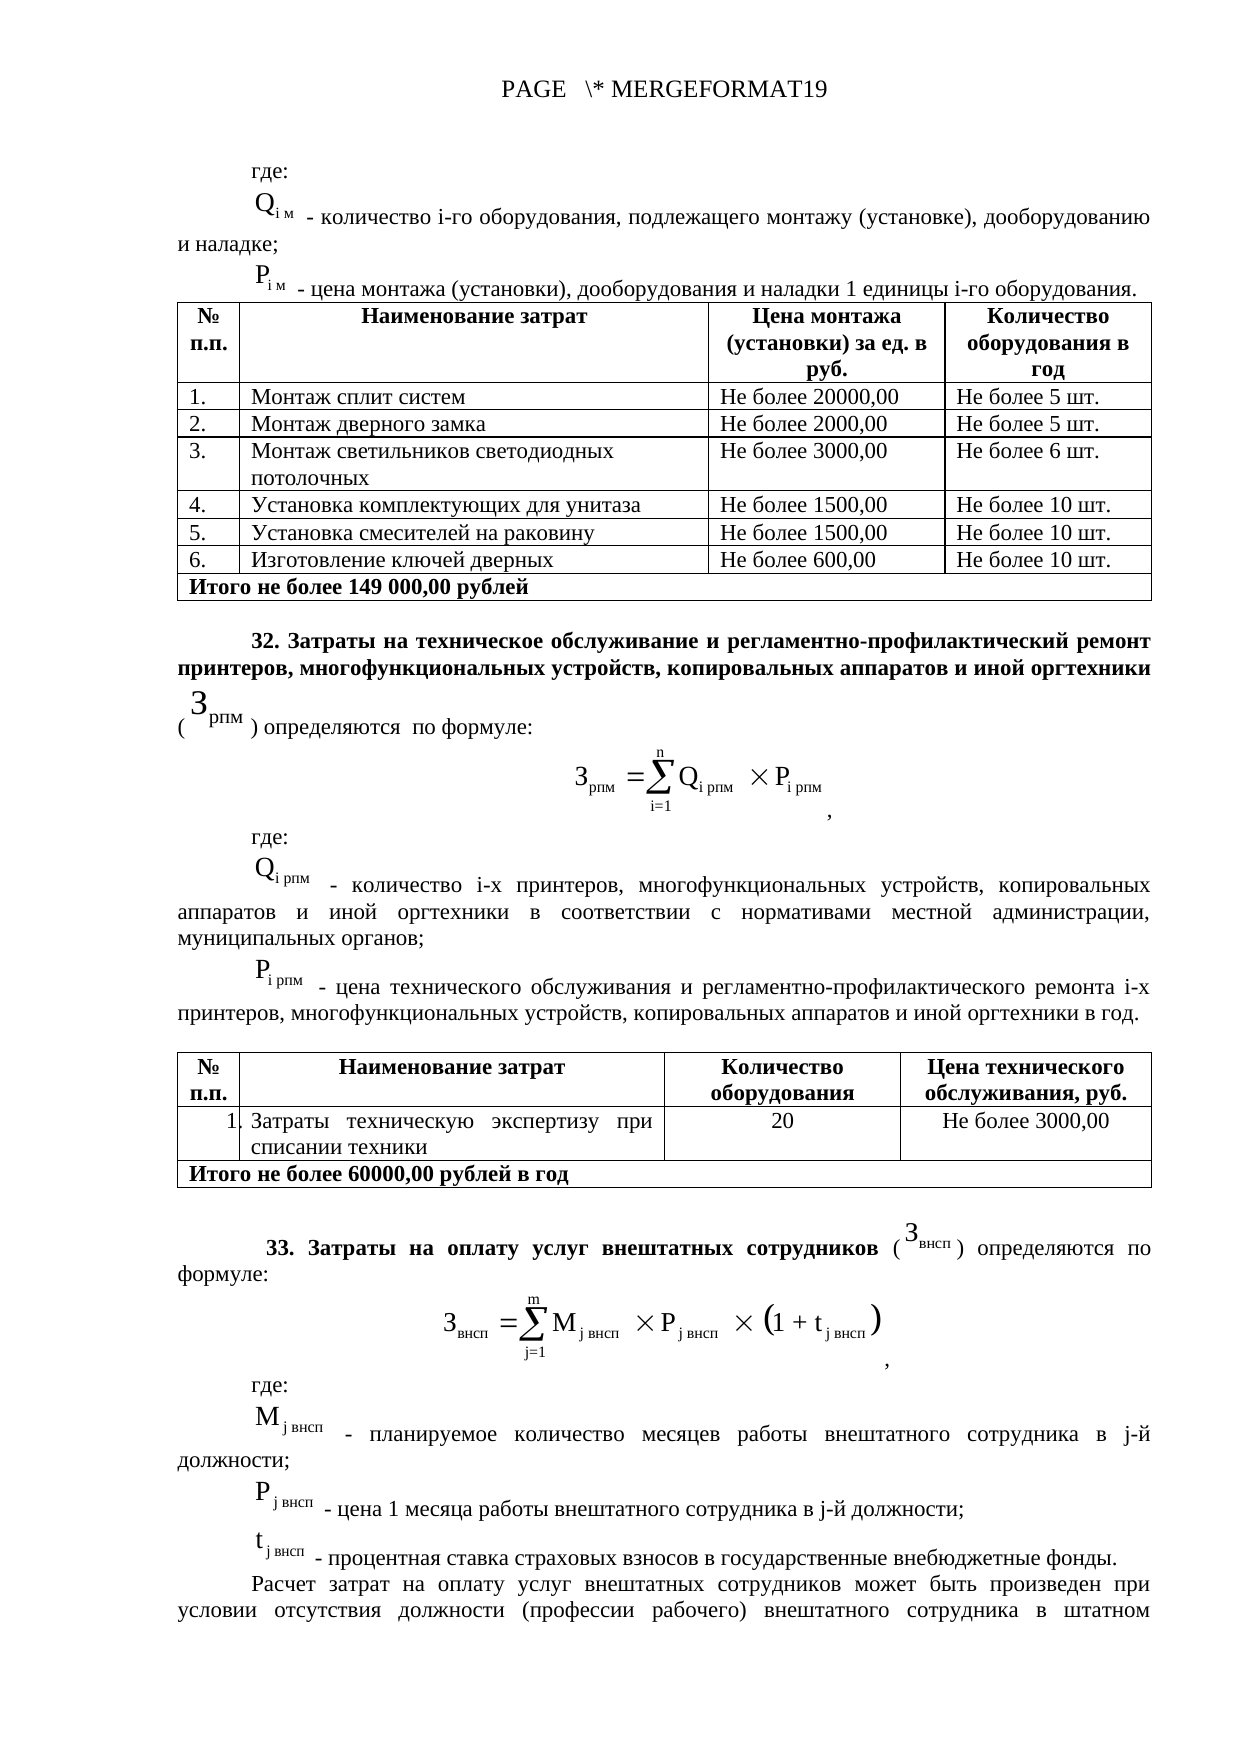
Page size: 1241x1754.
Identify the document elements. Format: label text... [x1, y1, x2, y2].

text 33. Затраты на оплату услуг внештатных сотрудников () определяются по формуле: [177, 1214, 1152, 1286]
table_header Цена монтажа (установки) за ед. в руб. [709, 303, 944, 382]
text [177, 1570, 1152, 1623]
table_cell Не более 1500,00 [709, 491, 944, 518]
text - количество i-х принтеров, многофункциональных устройств, копировальных аппаратов и иной оргтехники в соответствии с нормативами местной администрации, муниципальных органов; [177, 849, 1152, 951]
table_header Количество оборудования [665, 1053, 900, 1106]
table_cell Не более 5 шт. [946, 410, 1151, 436]
text - цена 1 месяца работы внештатного сотрудника в j-й должности; [177, 1472, 1152, 1521]
table_header Наименование затрат [240, 303, 708, 382]
table_cell Изготовление ключей дверных [240, 546, 708, 572]
text где: [177, 823, 1152, 849]
text - цена монтажа (установки), дооборудования и наладки 1 единицы i-го оборудования. [177, 256, 1152, 302]
table_cell Не более 3000,00 [901, 1107, 1151, 1159]
table_cell Итого не более 149 000,00 рублей [178, 574, 1151, 600]
text где: [177, 1371, 1152, 1397]
table_cell [178, 1107, 239, 1159]
table_cell Не более 2000,00 [709, 410, 944, 436]
table_cell Не более 5 шт. [946, 383, 1151, 409]
text - планируемое количество месяцев работы внештатного сотрудника в j-й должности; [177, 1397, 1152, 1472]
table_cell 2. [178, 410, 239, 436]
table_cell 1. [178, 383, 239, 409]
table_cell Установка смесителей на раковину [240, 519, 708, 545]
table_cell Установка комплектующих для унитаза [240, 491, 708, 518]
table_cell Не более 10 шт. [946, 519, 1151, 545]
table_cell Не более 20000,00 [709, 383, 944, 409]
table_cell Не более 1500,00 [709, 519, 944, 545]
text 32. Затраты на техническое обслуживание и регламентно-профилактический ремонт принтеров, многофункциональных устройств, копировальных аппаратов и иной оргтехники () определяются по формуле: [177, 627, 1152, 739]
table_cell Затраты техническую экспертизу при списании техники [240, 1107, 664, 1159]
table_header Количество оборудования в год [946, 303, 1151, 382]
table_cell Итого не более 60000,00 рублей в год [178, 1161, 1151, 1187]
table_cell 20 [665, 1107, 900, 1159]
text - цена технического обслуживания и регламентно-профилактического ремонта i-х принтеров, многофункциональных устройств, копировальных аппаратов и иной оргтехники в год. [177, 951, 1152, 1026]
text где: [177, 158, 1152, 184]
text - количество i-го оборудования, подлежащего монтажу (установке), дооборудованию и наладке; [177, 184, 1152, 256]
table_cell Монтаж дверного замка [240, 410, 708, 436]
table_cell Не более 600,00 [709, 546, 944, 572]
table_cell Не более 10 шт. [946, 546, 1151, 572]
text , [177, 1286, 1152, 1371]
table_header № п.п. [178, 303, 239, 382]
text - процентная ставка страховых взносов в государственные внебюджетные фонды. [177, 1521, 1152, 1570]
table_cell Не более 3000,00 [709, 438, 944, 490]
table_cell 4. [178, 491, 239, 518]
table_cell Монтаж сплит систем [240, 383, 708, 409]
table_cell Монтаж светильников светодиодных потолочных [240, 438, 708, 490]
table_header Цена технического обслуживания, руб. [901, 1053, 1151, 1106]
table_cell 6. [178, 546, 239, 572]
table_cell 3. [178, 438, 239, 490]
table_cell Не более 6 шт. [946, 438, 1151, 490]
table_header Наименование затрат [240, 1053, 664, 1106]
table_header № п.п. [178, 1053, 239, 1106]
table_cell 5. [178, 519, 239, 545]
table_cell Не более 10 шт. [946, 491, 1151, 518]
text , [177, 739, 1152, 823]
